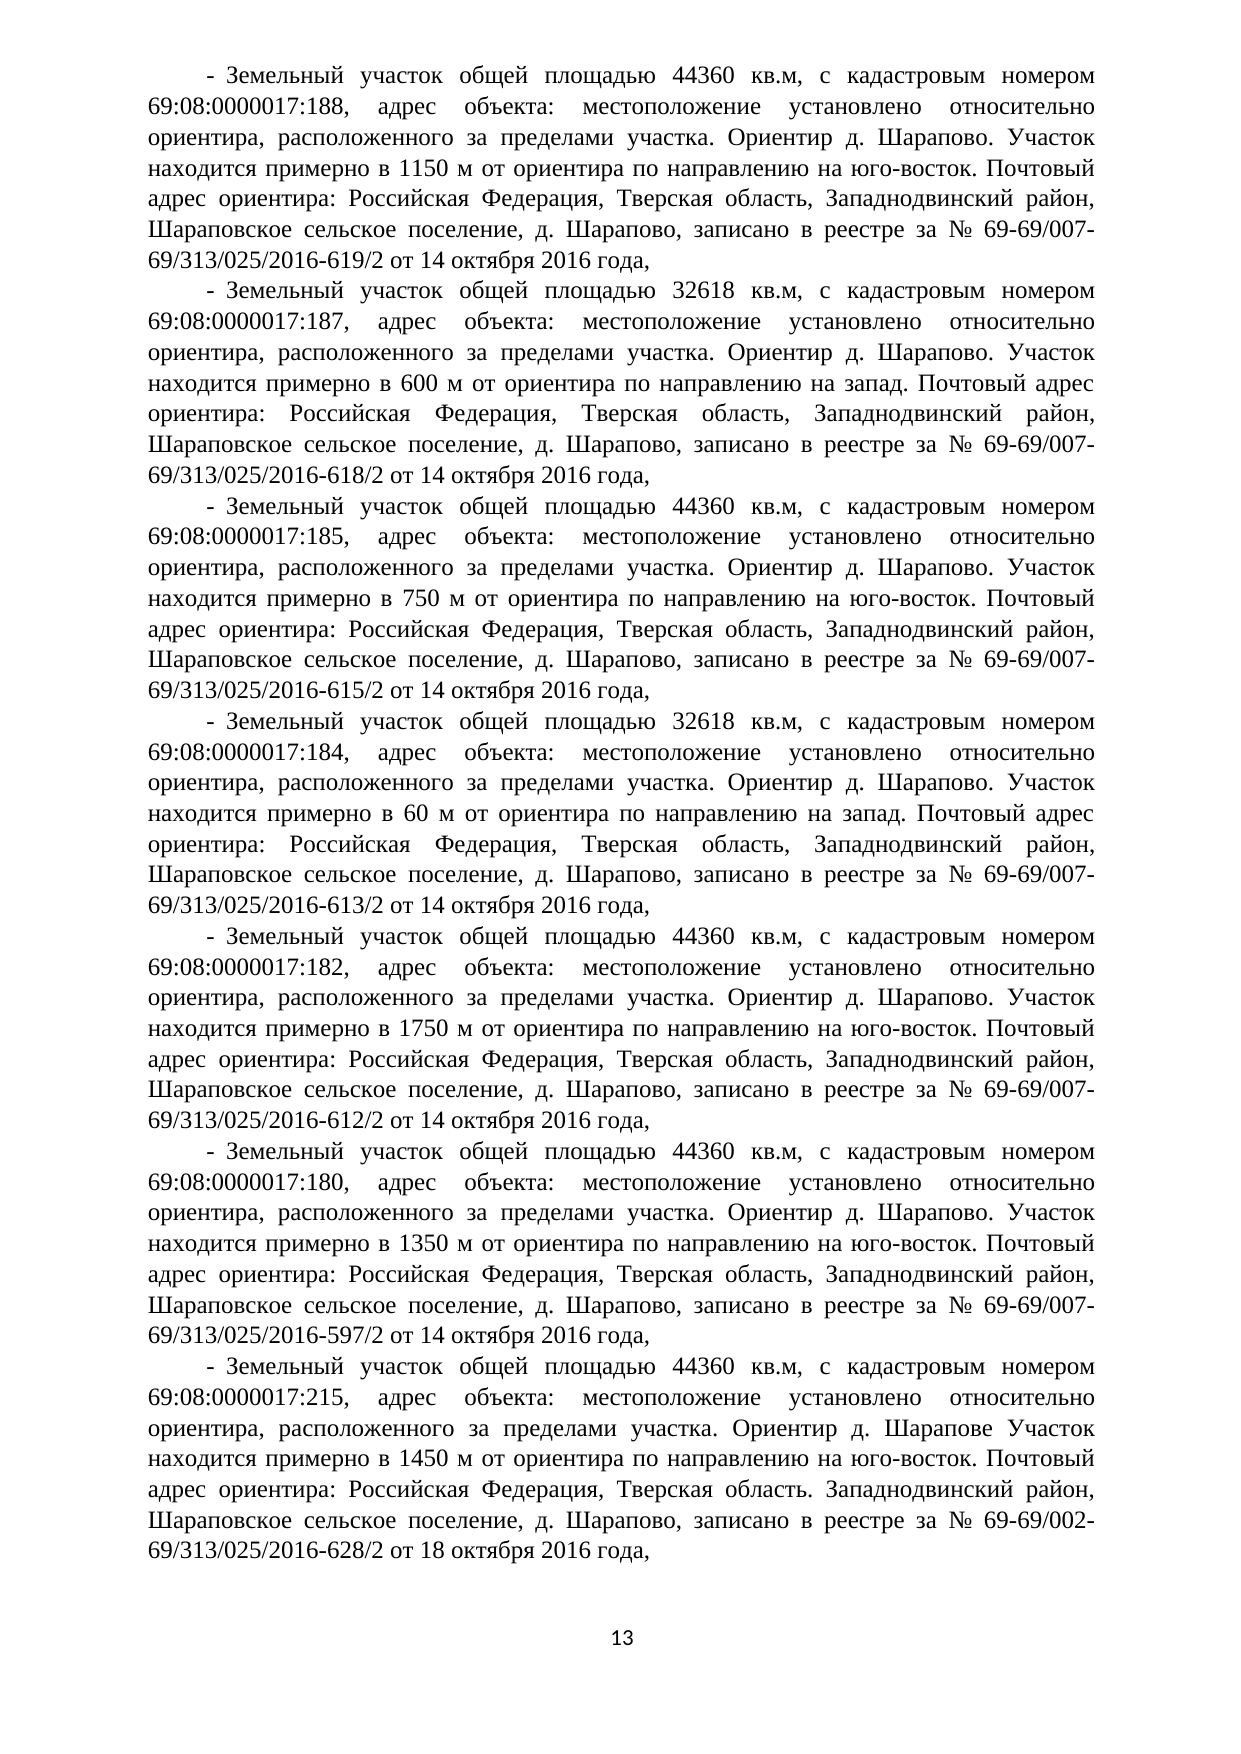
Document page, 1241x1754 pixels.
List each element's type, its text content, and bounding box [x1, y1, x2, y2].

list Земельный участок общей площадью 32618 кв.м, с кадастровым номером 69:08:0000017:187, адрес объекта: местоположение установлено относительно ориентира, расположенного за пределами участка. Ориентир д. Шарапово. Участок находится примерно в 600 м от ориентира по направлению на запад. Почтовый адрес ориентира: Российская Федерация, Тверская область, Западнодвинский район, Шараповское сельское поселение, д. Шарапово, записано в реестре за № 69-69/007-69/313/025/2016-618/2 от 14 октября 2016 года, [148, 274, 1096, 489]
list Земельный участок общей площадью 32618 кв.м, с кадастровым номером 69:08:0000017:184, адрес объекта: местоположение установлено относительно ориентира, расположенного за пределами участка. Ориентир д. Шарапово. Участок находится примерно в 60 м от ориентира по направлению на запад. Почтовый адрес ориентира: Российская Федерация, Тверская область, Западнодвинский район, Шараповское сельское поселение, д. Шарапово, записано в реестре за № 69-69/007-69/313/025/2016-613/2 от 14 октября 2016 года, [148, 704, 1096, 920]
list Земельный участок общей площадью 44360 кв.м, с кадастровым номером 69:08:0000017:188, адрес объекта: местоположение установлено относительно ориентира, расположенного за пределами участка. Ориентир д. Шарапово. Участок находится примерно в 1150 м от ориентира по направлению на юго-восток. Почтовый адрес ориентира: Российская Федерация, Тверская область, Западнодвинский район, Шараповское сельское поселение, д. Шарапово, записано в реестре за № 69-69/007-69/313/025/2016-619/2 от 14 октября 2016 года, [148, 59, 1096, 274]
list Земельный участок общей площадью 44360 кв.м, с кадастровым номером 69:08:0000017:185, адрес объекта: местоположение установлено относительно ориентира, расположенного за пределами участка. Ориентир д. Шарапово. Участок находится примерно в 750 м от ориентира по направлению на юго-восток. Почтовый адрес ориентира: Российская Федерация, Тверская область, Западнодвинский район, Шараповское сельское поселение, д. Шарапово, записано в реестре за № 69-69/007-69/313/025/2016-615/2 от 14 октября 2016 года, [148, 489, 1096, 704]
list Земельный участок общей площадью 44360 кв.м, с кадастровым номером 69:08:0000017:180, адрес объекта: местоположение установлено относительно ориентира, расположенного за пределами участка. Ориентир д. Шарапово. Участок находится примерно в 1350 м от ориентира по направлению на юго-восток. Почтовый адрес ориентира: Российская Федерация, Тверская область, Западнодвинский район, Шараповское сельское поселение, д. Шарапово, записано в реестре за № 69-69/007-69/313/025/2016-597/2 от 14 октября 2016 года, [148, 1135, 1096, 1350]
list Земельный участок общей площадью 44360 кв.м, с кадастровым номером 69:08:0000017:215, адрес объекта: местоположение установлено относительно ориентира, расположенного за пределами участка. Ориентир д. Шарапове Участок находится примерно в 1450 м от ориентира по направлению на юго-восток. Почтовый адрес ориентира: Российская Федерация, Тверская область. Западнодвинский район, Шараповское сельское поселение, д. Шарапово, записано в реестре за № 69-69/002-69/313/025/2016-628/2 от 18 октября 2016 года, [148, 1350, 1096, 1565]
list Земельный участок общей площадью 44360 кв.м, с кадастровым номером 69:08:0000017:182, адрес объекта: местоположение установлено относительно ориентира, расположенного за пределами участка. Ориентир д. Шарапово. Участок находится примерно в 1750 м от ориентира по направлению на юго-восток. Почтовый адрес ориентира: Российская Федерация, Тверская область, Западнодвинский район, Шараповское сельское поселение, д. Шарапово, записано в реестре за № 69-69/007-69/313/025/2016-612/2 от 14 октября 2016 года, [148, 920, 1096, 1135]
